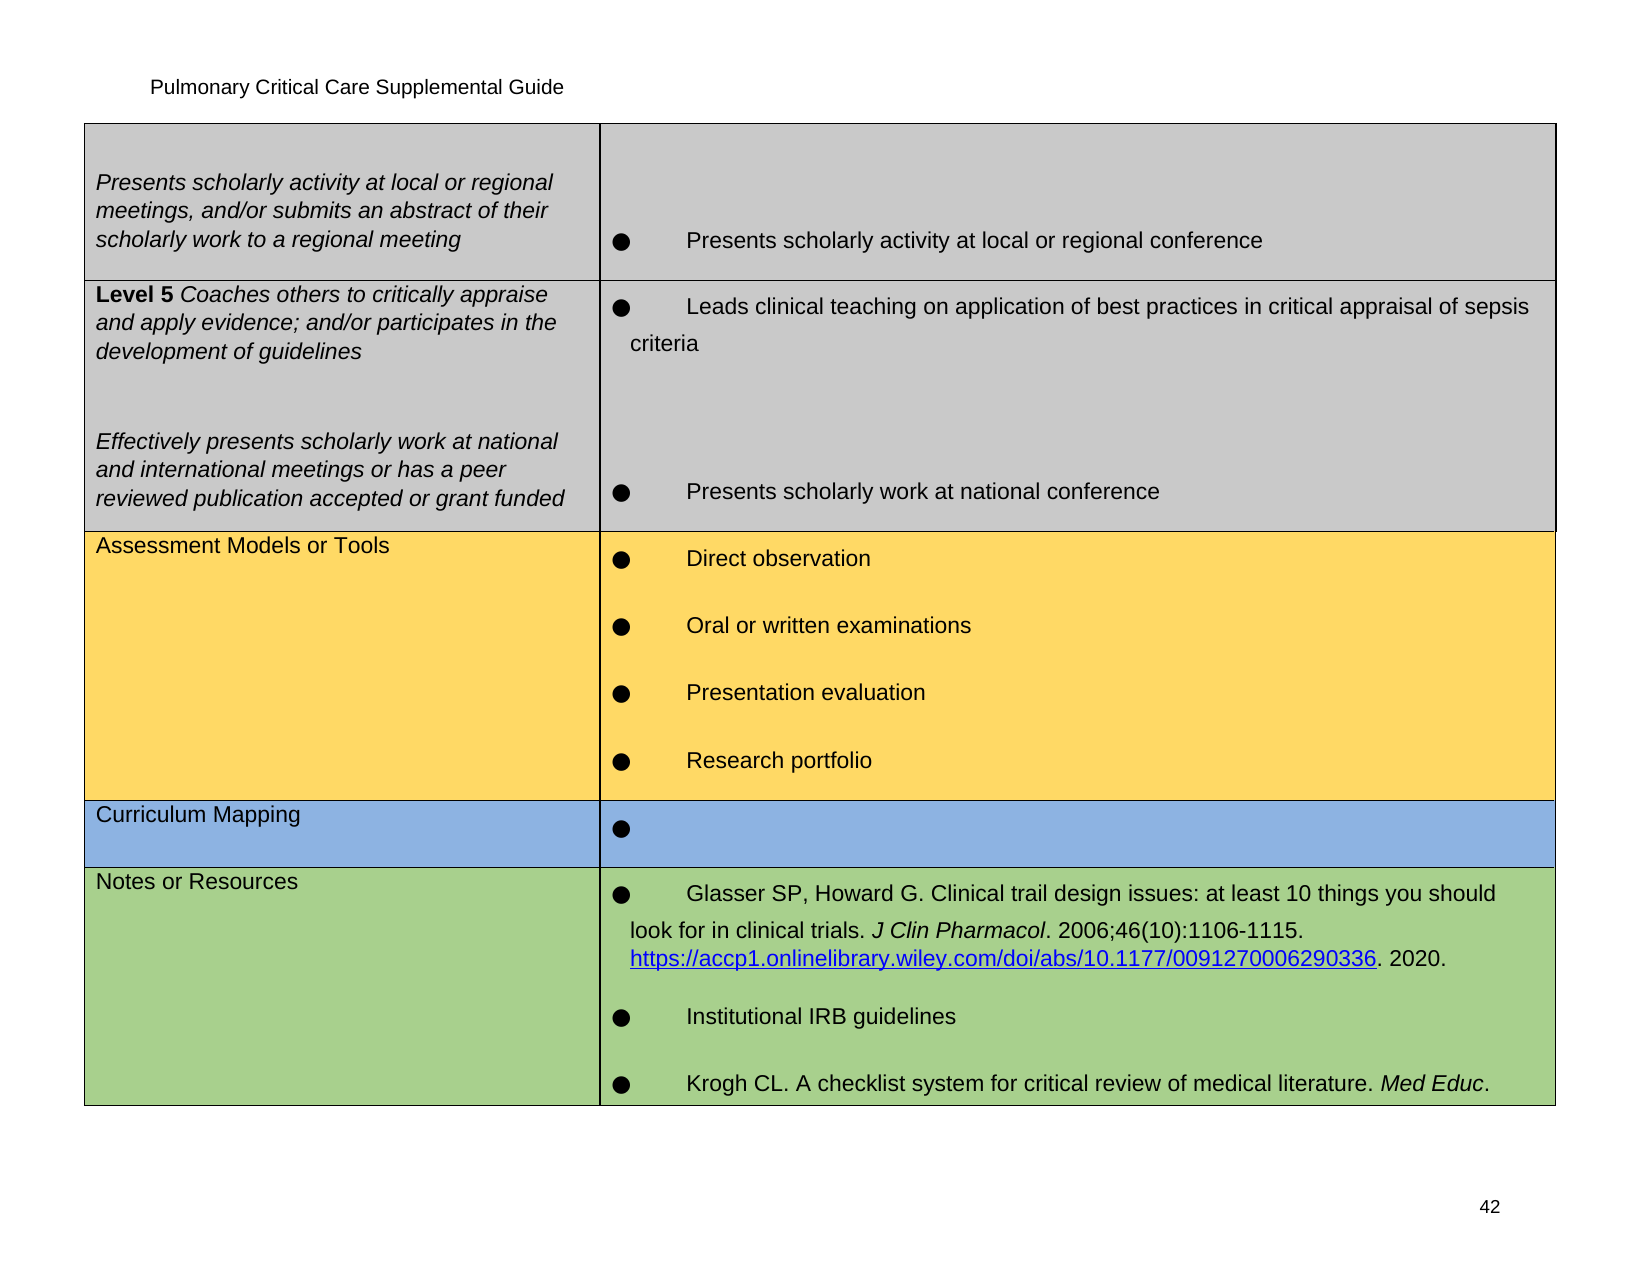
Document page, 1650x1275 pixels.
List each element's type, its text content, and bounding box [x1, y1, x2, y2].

table_cell [601, 800, 1555, 867]
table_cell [601, 124, 1555, 280]
table_cell Curriculum Mapping [85, 801, 599, 867]
table_cell Direct observation Oral or written examinations Presentation evaluation Research portfolio [601, 531, 1555, 800]
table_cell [601, 867, 1555, 1105]
table_cell Notes or Resources [85, 868, 599, 1105]
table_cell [85, 124, 599, 280]
table_cell Assessment Models or Tools [85, 532, 599, 800]
table_cell Level 5 Coaches others to critically appraise and apply evidence; and/or participates in the development of guidelines Effectively presents scholarly work at national and international meetings or has a peer reviewed publication accepted or grant funded [85, 281, 599, 531]
table_cell Leads clinical teaching on application of best practices in critical appraisal of sepsis criteria Presents scholarly work at national conference [601, 281, 1555, 531]
